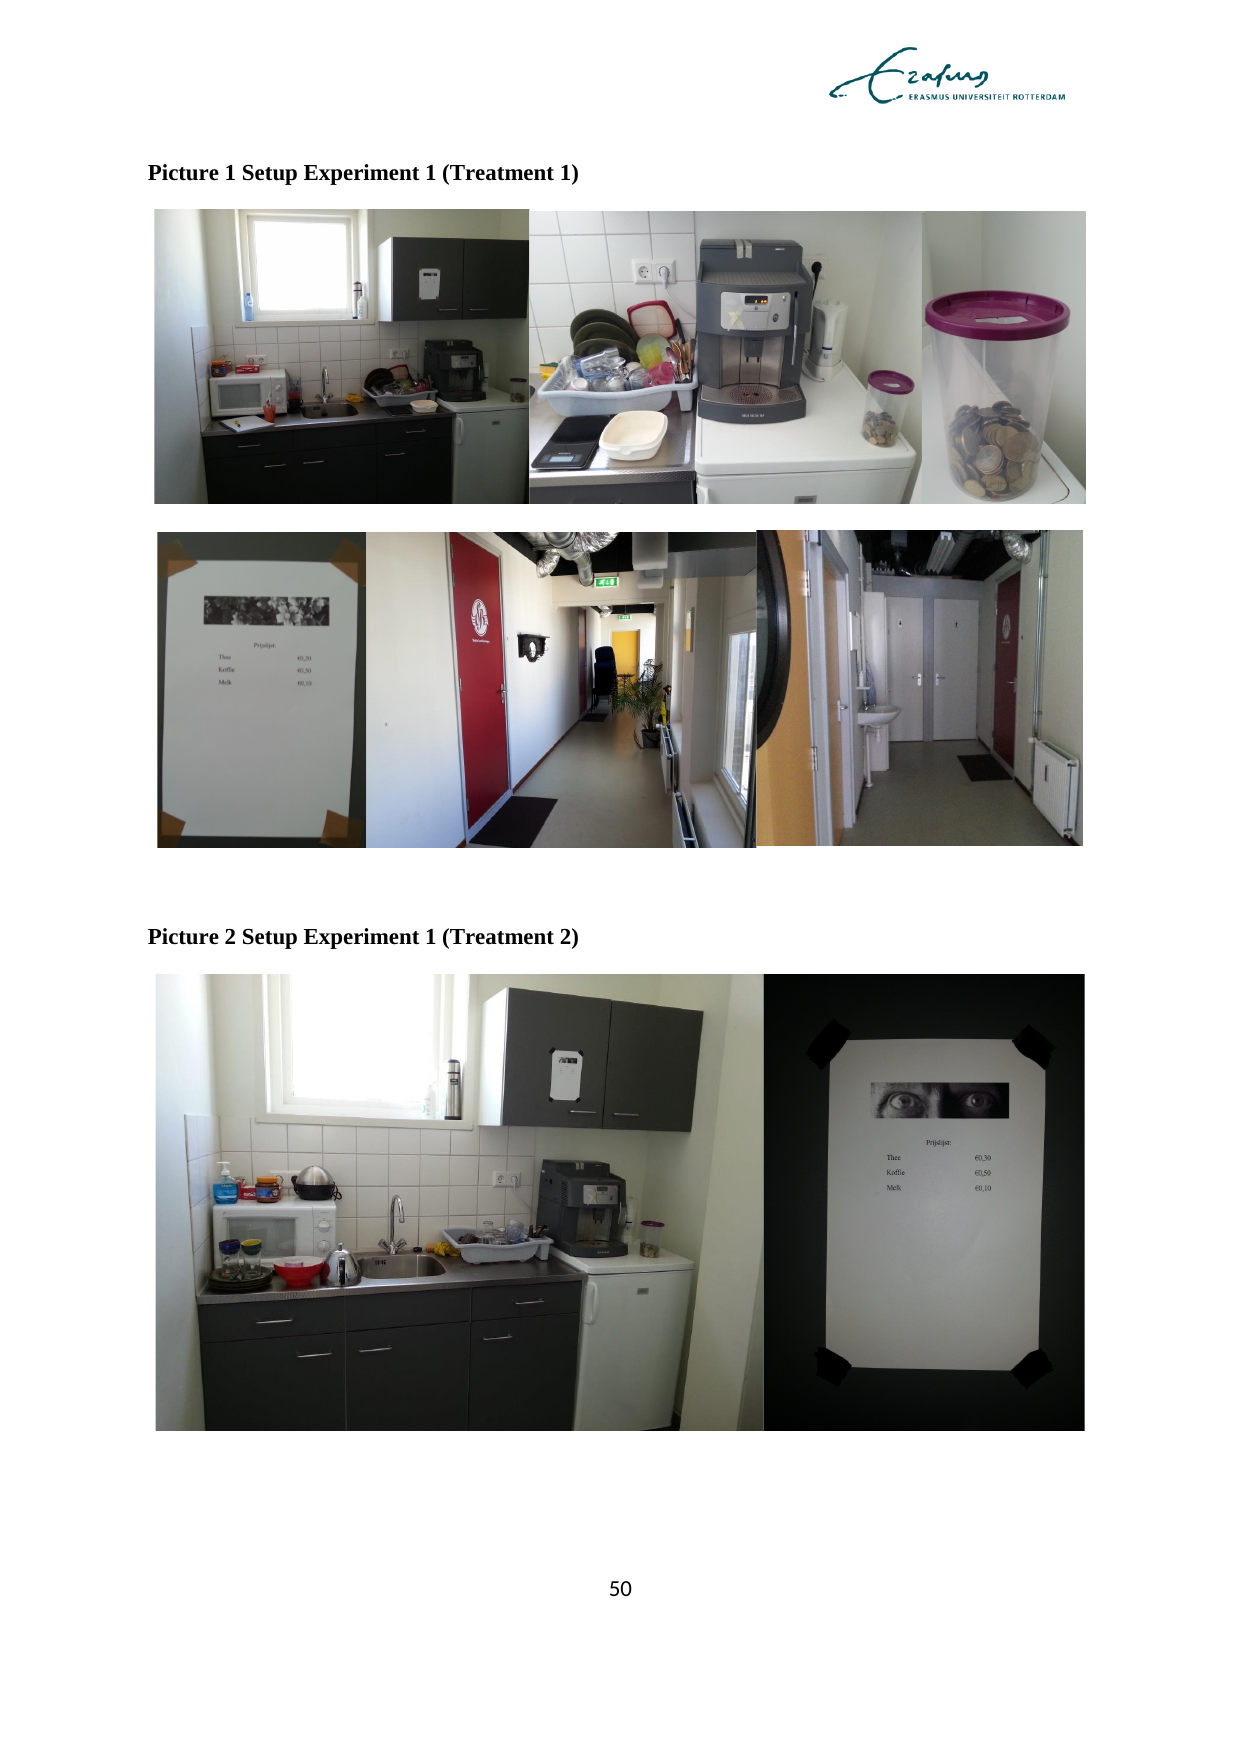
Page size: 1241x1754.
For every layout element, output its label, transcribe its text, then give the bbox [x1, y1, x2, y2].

picture [157, 530, 1083, 848]
picture [154, 209, 1086, 504]
picture [822, 43, 1099, 109]
text Picture 1 Setup Experiment 1 (Treatment 1) [148, 159, 1093, 185]
picture [155, 974, 1085, 1431]
text Picture 2 Setup Experiment 1 (Treatment 2) [148, 923, 1093, 950]
